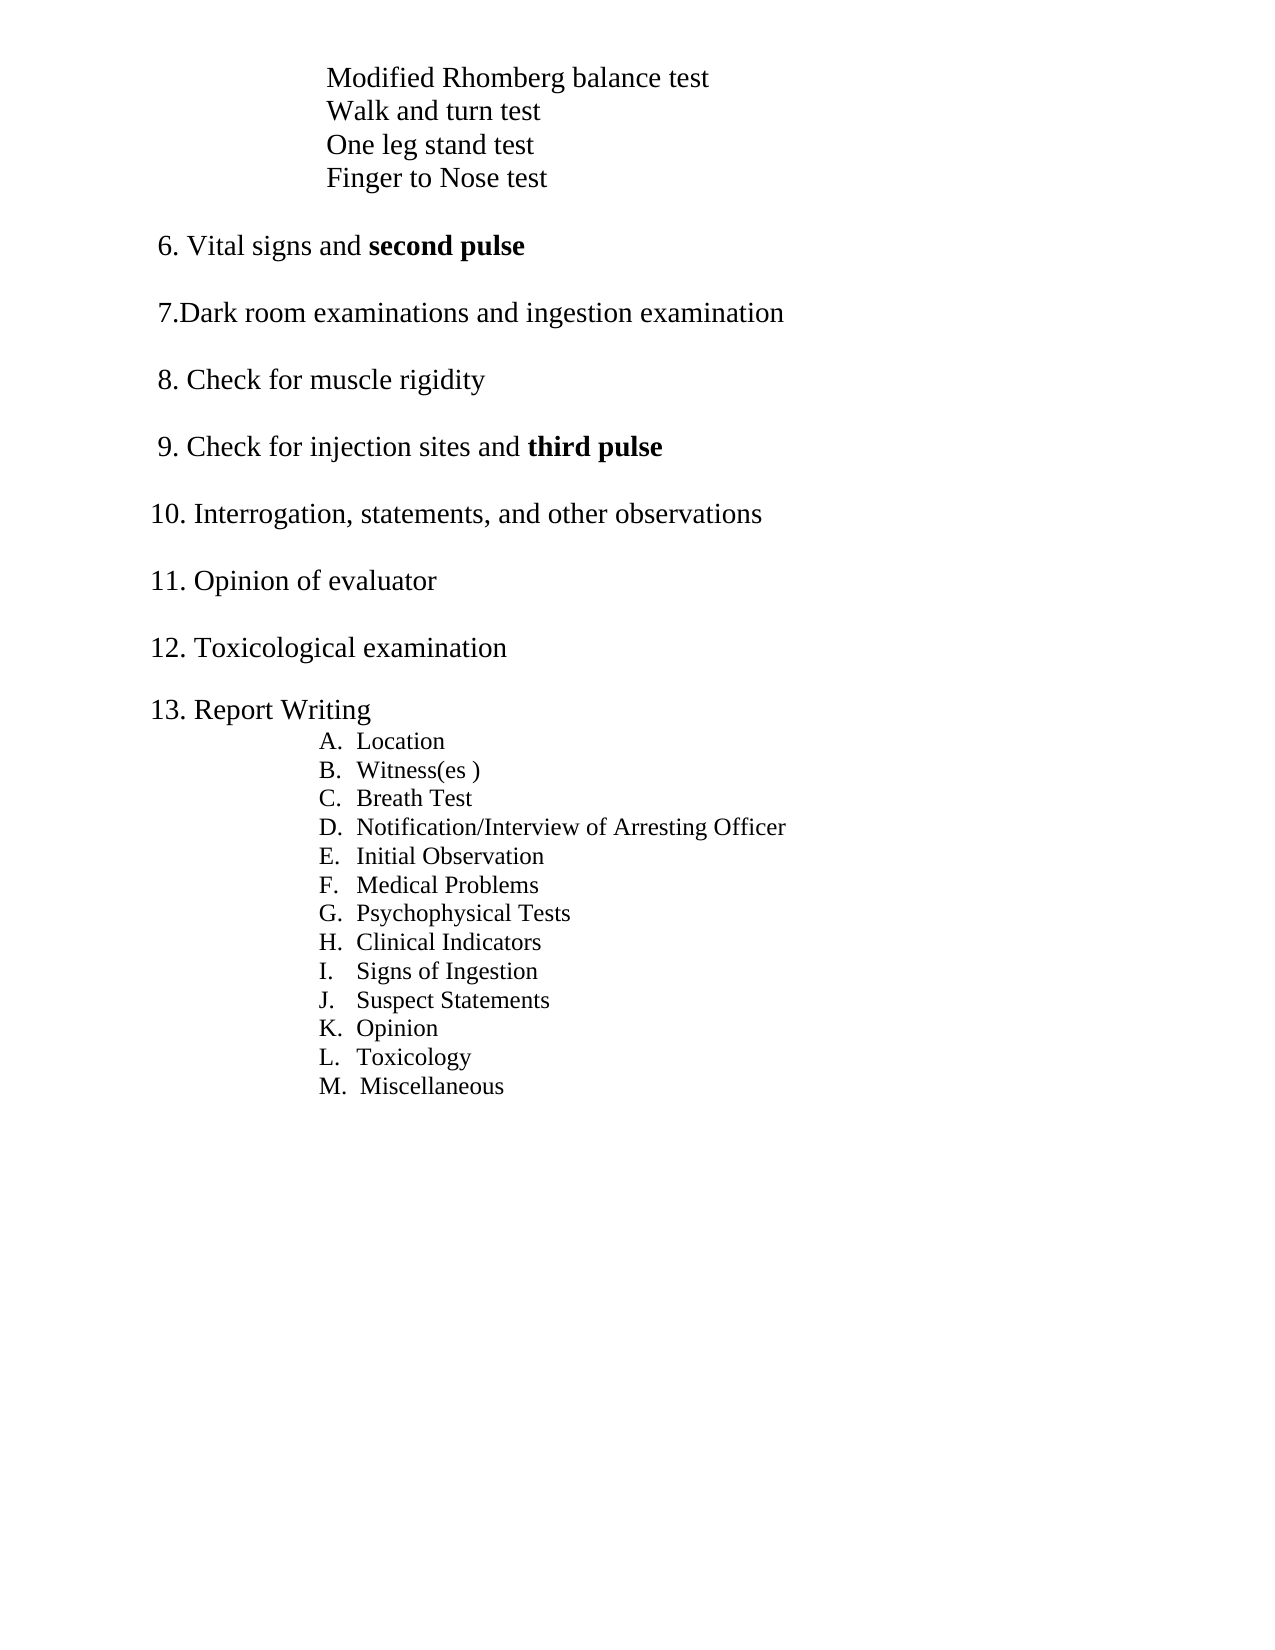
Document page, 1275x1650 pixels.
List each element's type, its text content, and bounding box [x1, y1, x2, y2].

list 9. Check for injection sites and third pulse [150, 429, 1200, 462]
list Witness(es ) [319, 755, 1200, 783]
list 6. Vital signs and second pulse [150, 228, 1200, 261]
list Toxicology [319, 1042, 1200, 1071]
list Psychophysical Tests [319, 898, 1200, 927]
list Breath Test [319, 783, 1200, 812]
list 7.Dark room examinations and ingestion examination [150, 295, 1200, 328]
list 12. Toxicological examination [150, 630, 1200, 664]
list 8. Check for muscle rigidity [150, 362, 1200, 395]
list Suspect Statements [319, 985, 1200, 1013]
list Walk and turn test [319, 93, 1200, 127]
list Signs of Ingestion [319, 956, 1200, 985]
list 13. Report Writing [150, 692, 1200, 726]
list Modified Rhomberg balance test [319, 60, 1200, 93]
list Finger to Nose test [319, 161, 1200, 194]
list 10. Interrogation, statements, and other observations [150, 496, 1200, 529]
list Notification/Interview of Arresting Officer [319, 812, 1200, 841]
list Clinical Indicators [319, 927, 1200, 956]
list M. Miscellaneous [319, 1071, 1200, 1100]
list Initial Observation [319, 841, 1200, 870]
list Opinion [319, 1013, 1200, 1042]
list Medical Problems [319, 870, 1200, 898]
list 11. Opinion of evaluator [150, 563, 1200, 597]
list Location [319, 726, 1200, 755]
list One leg stand test [319, 127, 1200, 161]
